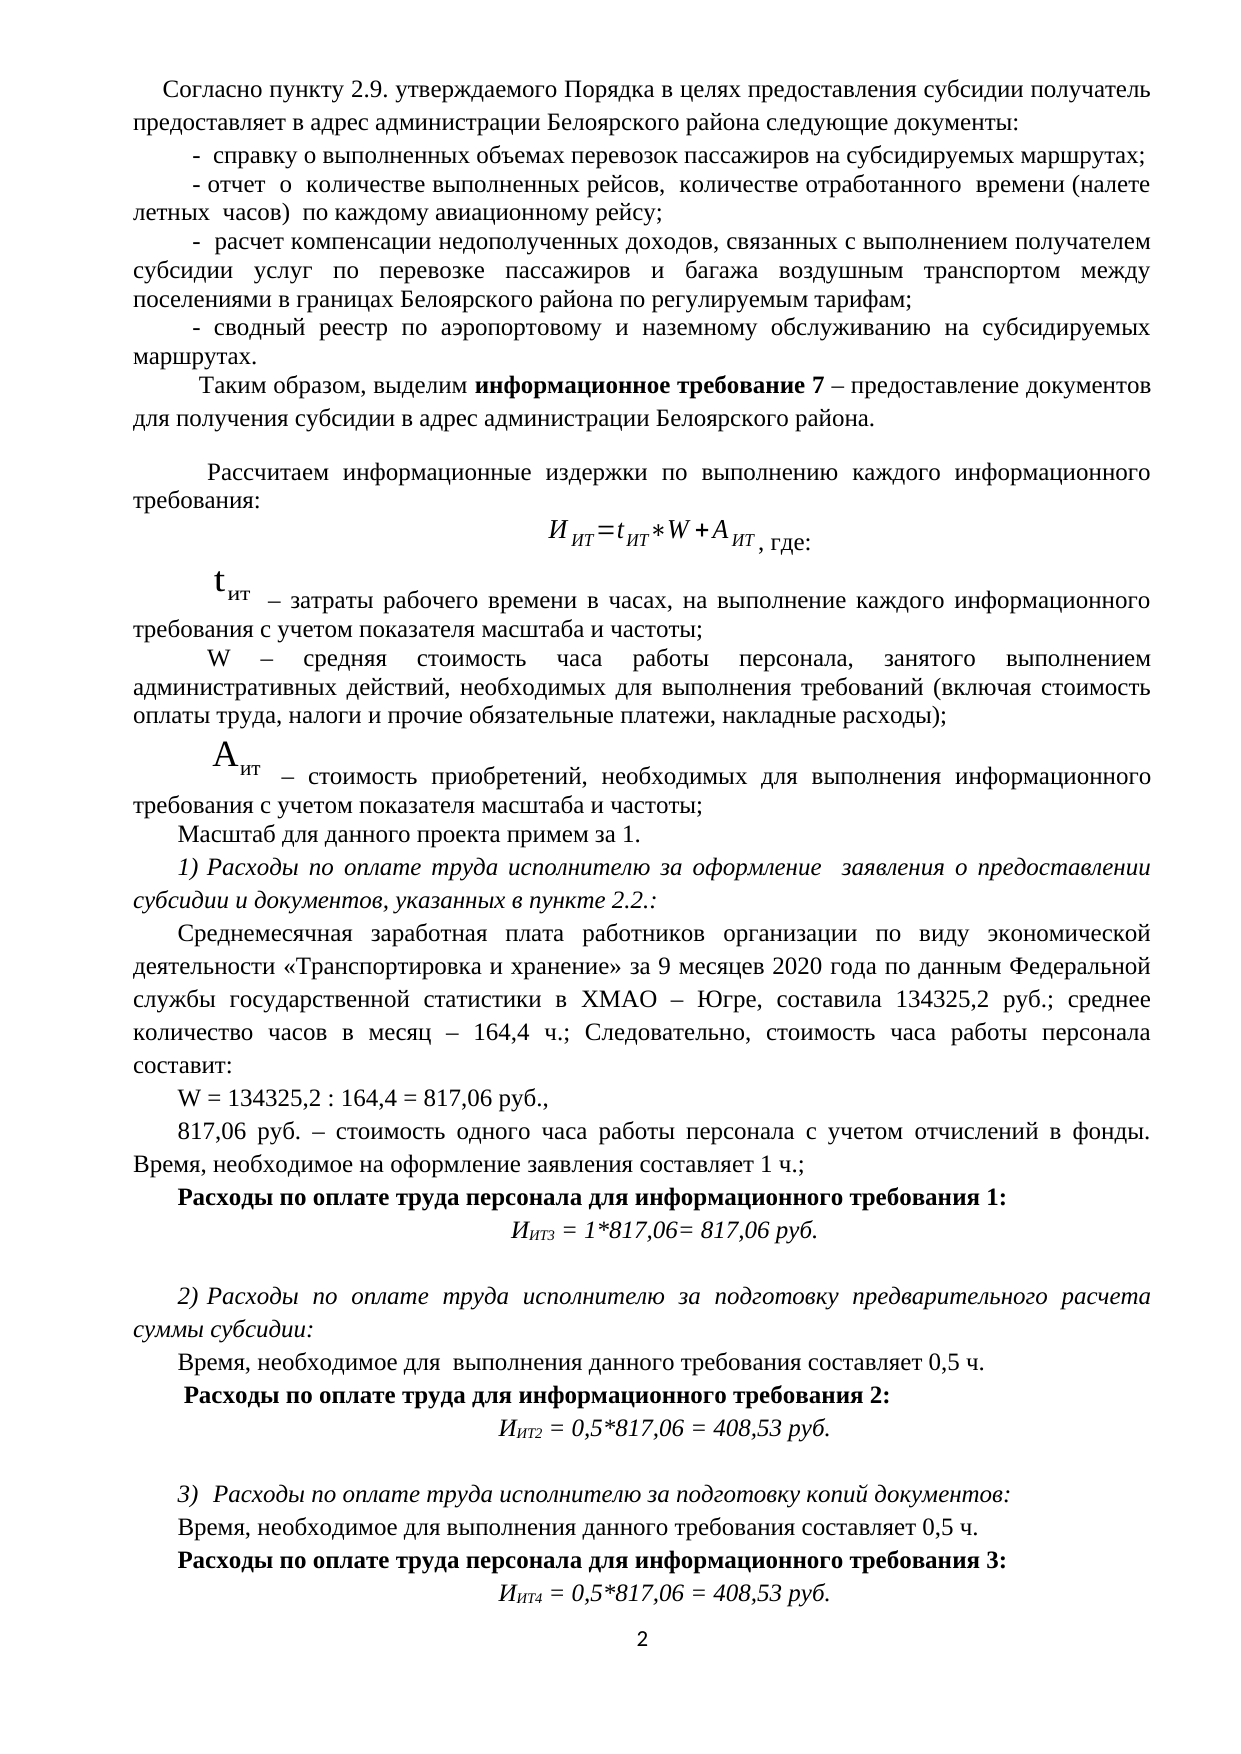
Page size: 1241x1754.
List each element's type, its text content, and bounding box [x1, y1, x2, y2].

text 817,06 руб. – стоимость одного часа работы персонала с учетом отчислений в фонды. Время, необходимое на оформление заявления составляет 1 ч.; [133, 1116, 1152, 1178]
text Таким образом, выделим информационное требование 7 – предоставление документов для получения субсидии в адрес администрации Белоярского района. [133, 370, 1152, 432]
list Согласно пункту 2.9. утверждаемого Порядка в целях предоставления субсидии получатель предоставляет в адрес администрации Белоярского района следующие документы: [133, 74, 1152, 136]
text – затраты рабочего времени в часах, на выполнение каждого информационного требования с учетом показателя масштаба и частоты; [133, 556, 1152, 643]
text W – средняя стоимость часа работы персонала, занятого выполнением административных действий, необходимых для выполнения требований (включая стоимость оплаты труда, налоги и прочие обязательные платежи, накладные расходы); [133, 643, 1152, 729]
text ИИТ3 = 1*817,06= 817,06 руб. [133, 1215, 1152, 1244]
text Среднемесячная заработная плата работников организации по виду экономической деятельности «Транспортировка и хранение» за 9 месяцев 2020 года по данным Федеральной службы государственной статистики в ХМАО – Югре, составила 134325,2 руб.; среднее количество часов в месяц – 164,4 ч.; Следовательно, стоимость часа работы персонала составит: [133, 918, 1152, 1078]
text Расходы по оплате труда персонала для информационного требования 1: [133, 1182, 1152, 1211]
list Расходы по оплате труда исполнителю за подготовку предварительного расчета суммы субсидии: [133, 1281, 1152, 1343]
text – стоимость приобретений, необходимых для выполнения информационного требования с учетом показателя масштаба и частоты; [133, 729, 1152, 819]
text Время, необходимое для выполнения данного требования составляет 0,5 ч. [133, 1512, 1152, 1541]
text Рассчитаем информационные издержки по выполнению каждого информационного требования: [133, 457, 1152, 514]
list Расходы по оплате труда исполнителю за подготовку копий документов: [133, 1479, 1152, 1508]
text W = 134325,2 : 164,4 = 817,06 руб., [133, 1083, 1152, 1112]
text Масштаб для данного проекта примем за 1. [133, 819, 1152, 847]
text - отчет о количестве выполненных рейсов, количестве отработанного времени (налете летных часов) по каждому авиационному рейсу; [133, 169, 1152, 226]
text - сводный реестр по аэропортовому и наземному обслуживанию на субсидируемых маршрутах. [133, 312, 1152, 370]
list Расходы по оплате труда исполнителю за оформление заявления о предоставлении субсидии и документов, указанных в пункте 2.2.: [133, 852, 1152, 913]
text ИИТ4 = 0,5*817,06 = 408,53 руб. [133, 1578, 1152, 1607]
text Расходы по оплате труда для информационного требования 2: [133, 1380, 1152, 1409]
text ИИТ2 = 0,5*817,06 = 408,53 руб. [133, 1413, 1152, 1442]
text Время, необходимое для выполнения данного требования составляет 0,5 ч. [133, 1347, 1152, 1376]
text - справку о выполненных объемах перевозок пассажиров на субсидируемых маршрутах; [133, 140, 1152, 169]
text - расчет компенсации недополученных доходов, связанных с выполнением получателем субсидии услуг по перевозке пассажиров и багажа воздушным транспортом между поселениями в границах Белоярского района по регулируемым тарифам; [133, 226, 1152, 312]
text Расходы по оплате труда персонала для информационного требования 3: [133, 1545, 1152, 1574]
text , где: [133, 514, 1152, 556]
